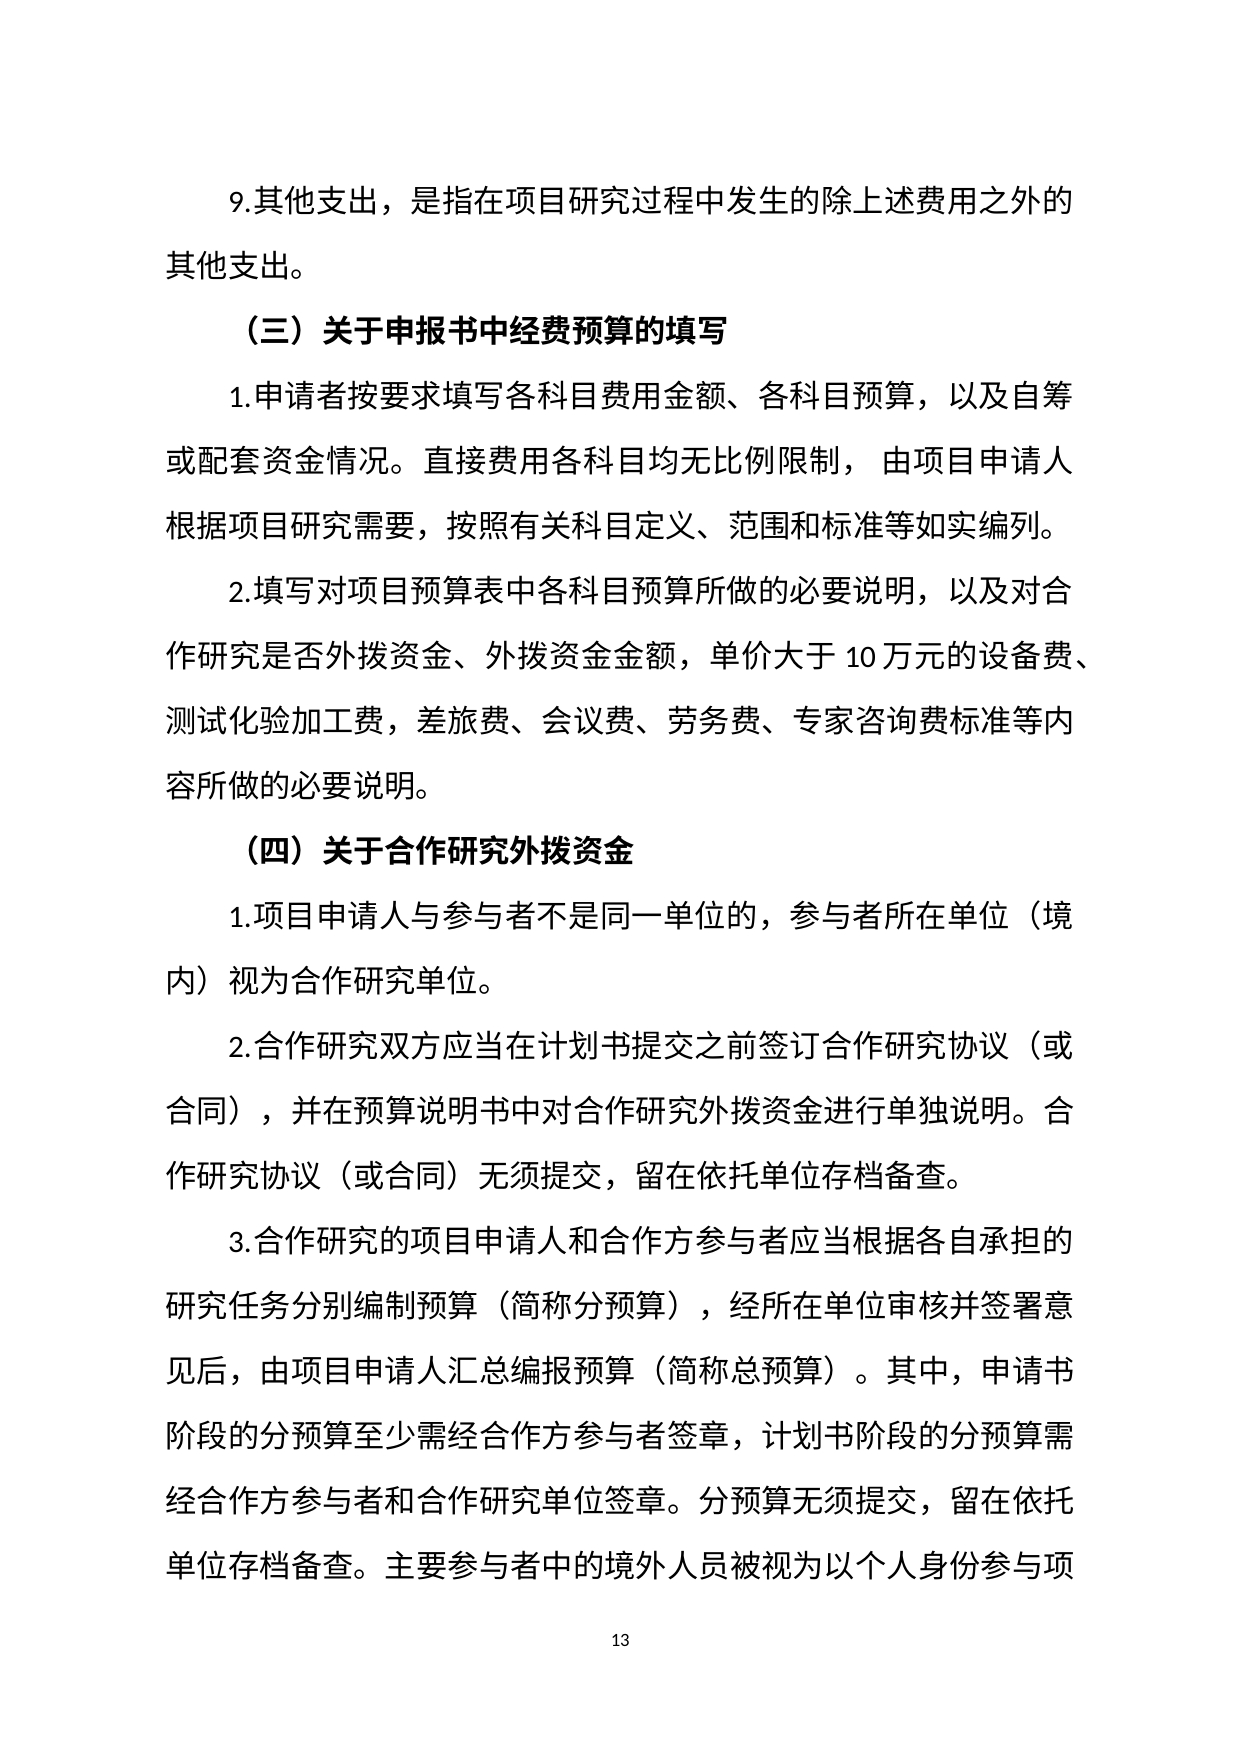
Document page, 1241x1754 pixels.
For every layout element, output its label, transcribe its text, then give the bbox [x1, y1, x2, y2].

text 2. 填写对项目预算表中各科目预算所做的必要说明，以及对合作研究是否外拨资金、外拨资金金额，单价大于10万元的设备费、测试化验加工费，差旅费、会议费、劳务费、专家咨询费标准等内容所做的必要说明。 [165, 557, 1075, 817]
text （四）关于合作研究外拨资金 [165, 817, 1075, 882]
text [165, 1207, 1075, 1597]
text 2. 合作研究双方应当在计划书提交之前签订合作研究协议（或合同），并在预算说明书中对合作研究外拨资金进行单独说明。合作研究协议（或合同）无须提交，留在依托单位存档备查。 [165, 1012, 1075, 1207]
text 9. 其他支出，是指在项目研究过程中发生的除上述费用之外的其他支出。 [165, 167, 1075, 297]
text 1. 申请者按要求填写各科目费用金额、各科目预算，以及自筹或配套资金情况。直接费用各科目均无比例限制， 由项目申请人根据项目研究需要，按照有关科目定义、范围和标准等如实编列。 [165, 362, 1075, 557]
text （三）关于申报书中经费预算的填写 [165, 297, 1075, 362]
text 1. 项目申请人与参与者不是同一单位的，参与者所在单位（境内）视为合作研究单位。 [165, 882, 1075, 1012]
